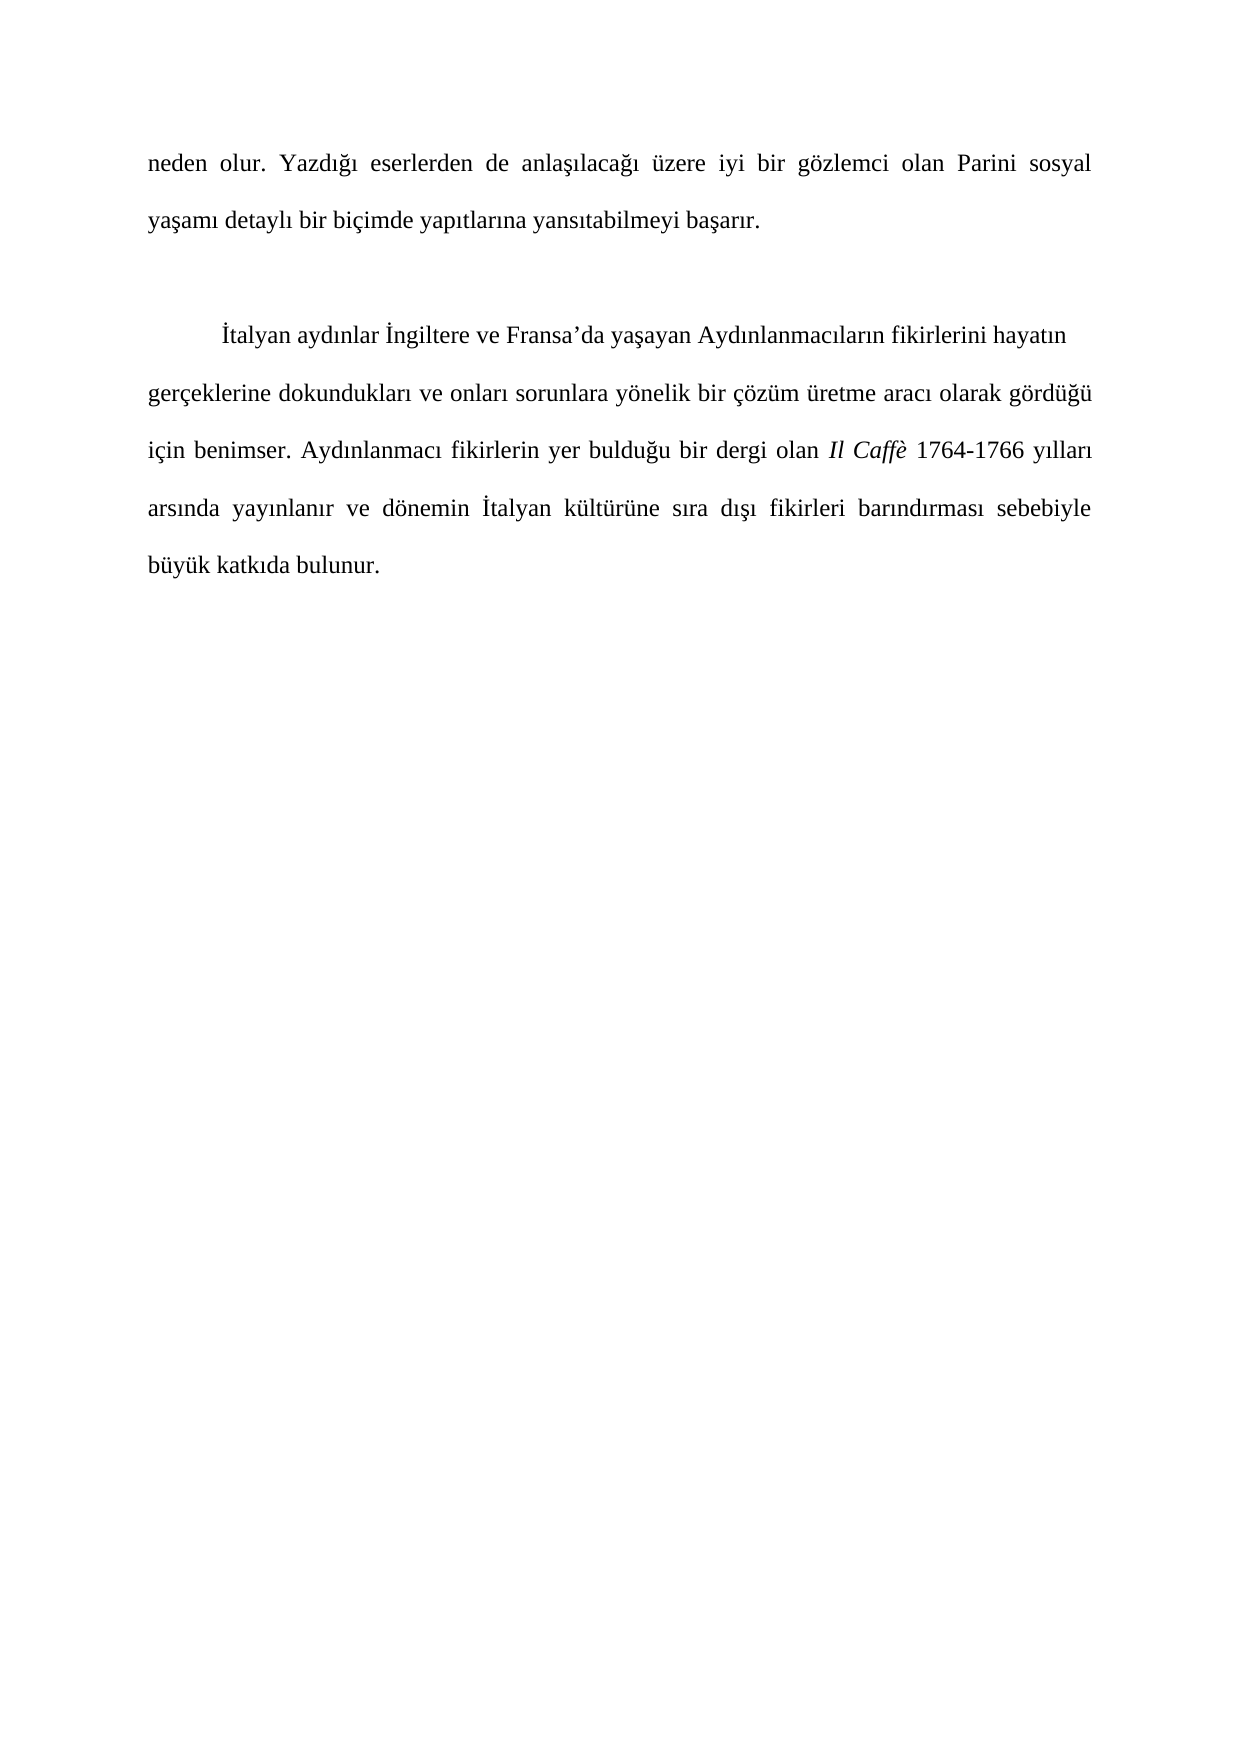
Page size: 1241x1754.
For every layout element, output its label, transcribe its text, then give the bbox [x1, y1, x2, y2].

text gerçeklerine dokundukları ve onları sorunlara yönelik bir çözüm üretme aracı olarak gördüğü için benimser. Aydınlanmacı fikirlerin yer bulduğu bir dergi olan Il Caffè 1764-1766 yılları arsında yayınlanır ve dönemin İtalyan kültürüne sıra dışı fikirleri barındırması sebebiyle büyük katkıda bulunur. [148, 378, 1093, 579]
text İtalyan aydınlar İngiltere ve Fransa’da yaşayan Aydınlanmacıların fikirlerini hayatın [148, 320, 1093, 349]
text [148, 148, 1093, 234]
